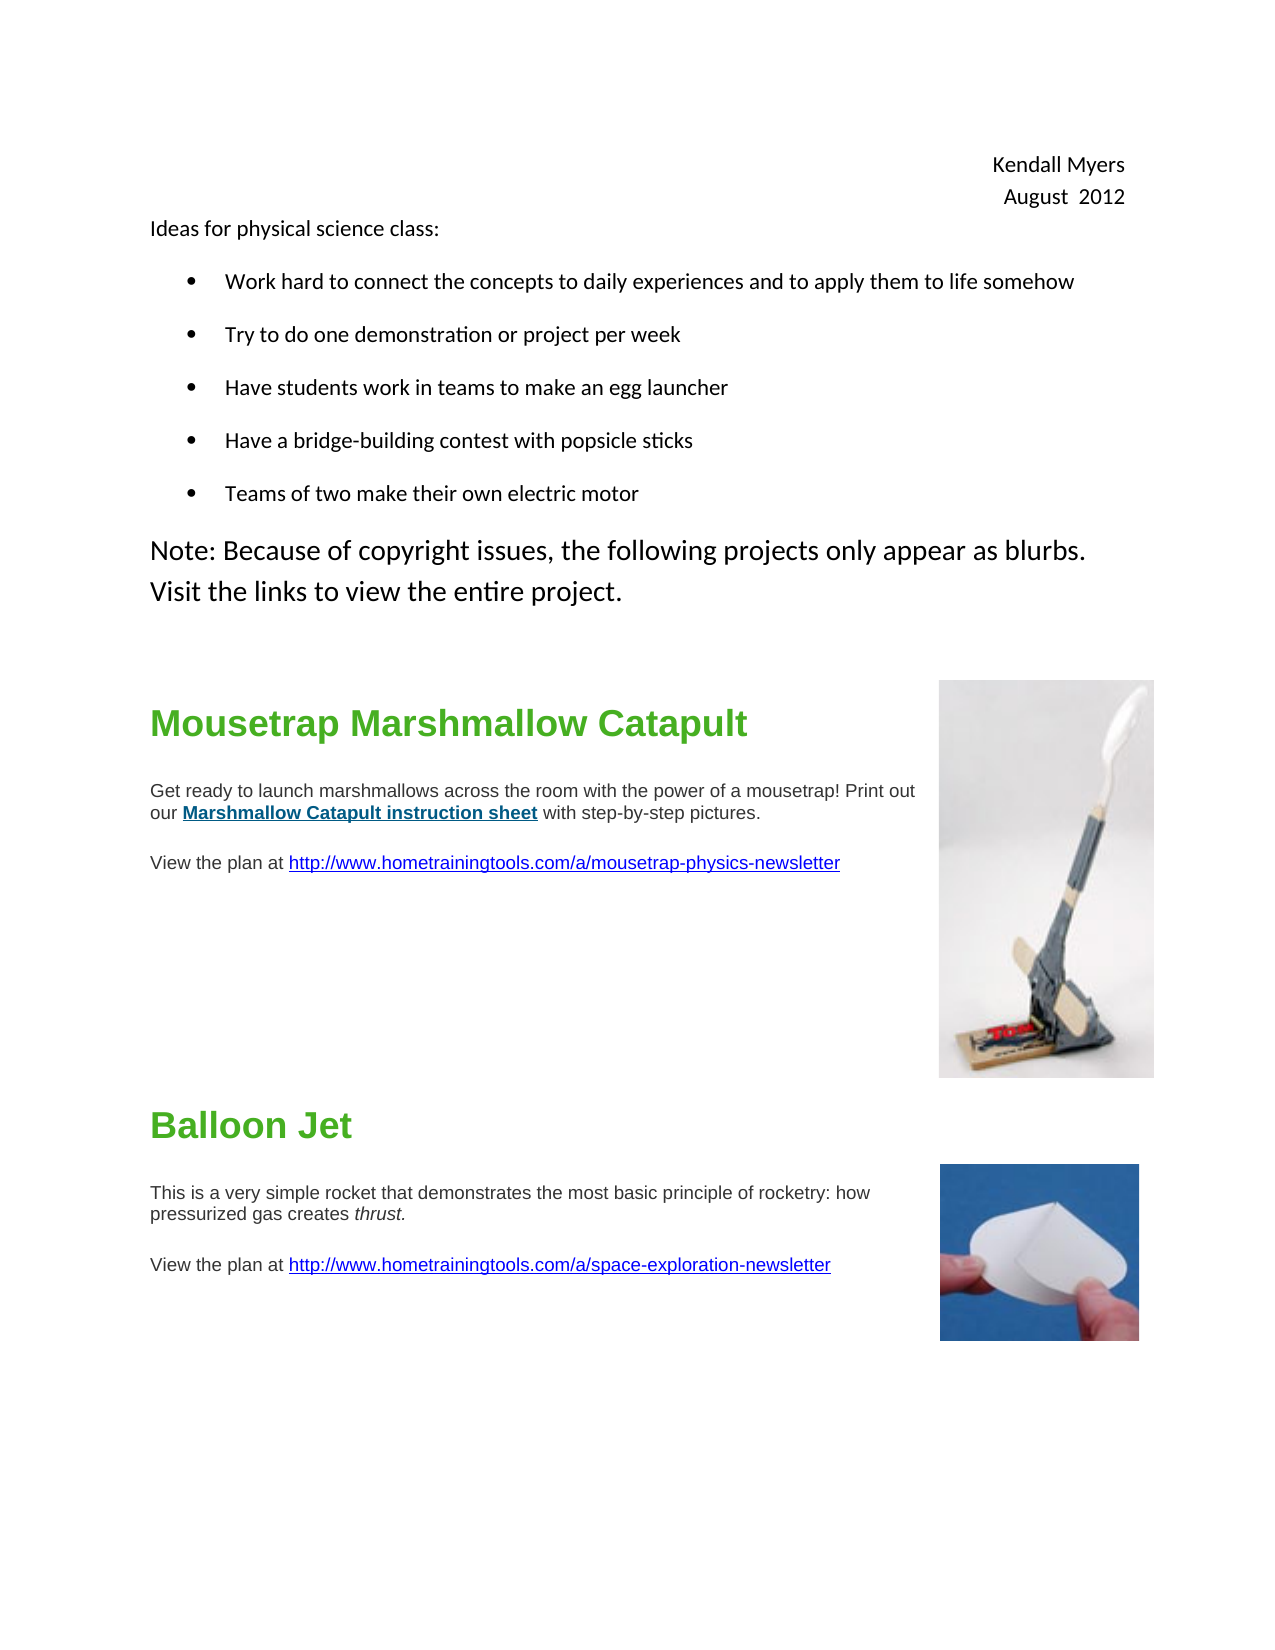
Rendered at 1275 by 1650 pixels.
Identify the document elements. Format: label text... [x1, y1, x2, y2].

picture [938, 680, 1154, 1078]
list Teams of two make their own electric motor [187, 479, 1125, 507]
text August 2012 [150, 182, 1125, 210]
text View the plan at http://www.hometrainingtools.com/a/mousetrap-physics-newsletter [150, 852, 938, 874]
text Get ready to launch marshmallows across the room with the power of a mousetrap! Print out our Marshmallow Catapult instruction sheet with step-by-step pictures. [150, 780, 938, 823]
text Note: Because of copyright issues, the following projects only appear as blurbs. Visit the links to view the entire project. [150, 532, 1125, 609]
list Work hard to connect the concepts to daily experiences and to apply them to life somehow [187, 267, 1125, 295]
subtitle Balloon Jet [150, 1103, 1125, 1146]
text View the plan at http://www.hometrainingtools.com/a/space-exploration-newsletter [150, 1254, 939, 1275]
text Ideas for physical science class: [150, 214, 1125, 242]
list Have a bridge-building contest with popsicle sticks [187, 426, 1125, 454]
picture [939, 1164, 1140, 1340]
text This is a very simple rocket that demonstrates the most basic principle of rocketry: how pressurized gas creates thrust. [150, 1182, 939, 1225]
list Try to do one demonstration or project per week [187, 320, 1125, 348]
subtitle Mousetrap Marshmallow Catapult [150, 701, 938, 744]
text Kendall Myers [150, 150, 1125, 178]
list Have students work in teams to make an egg launcher [187, 373, 1125, 401]
